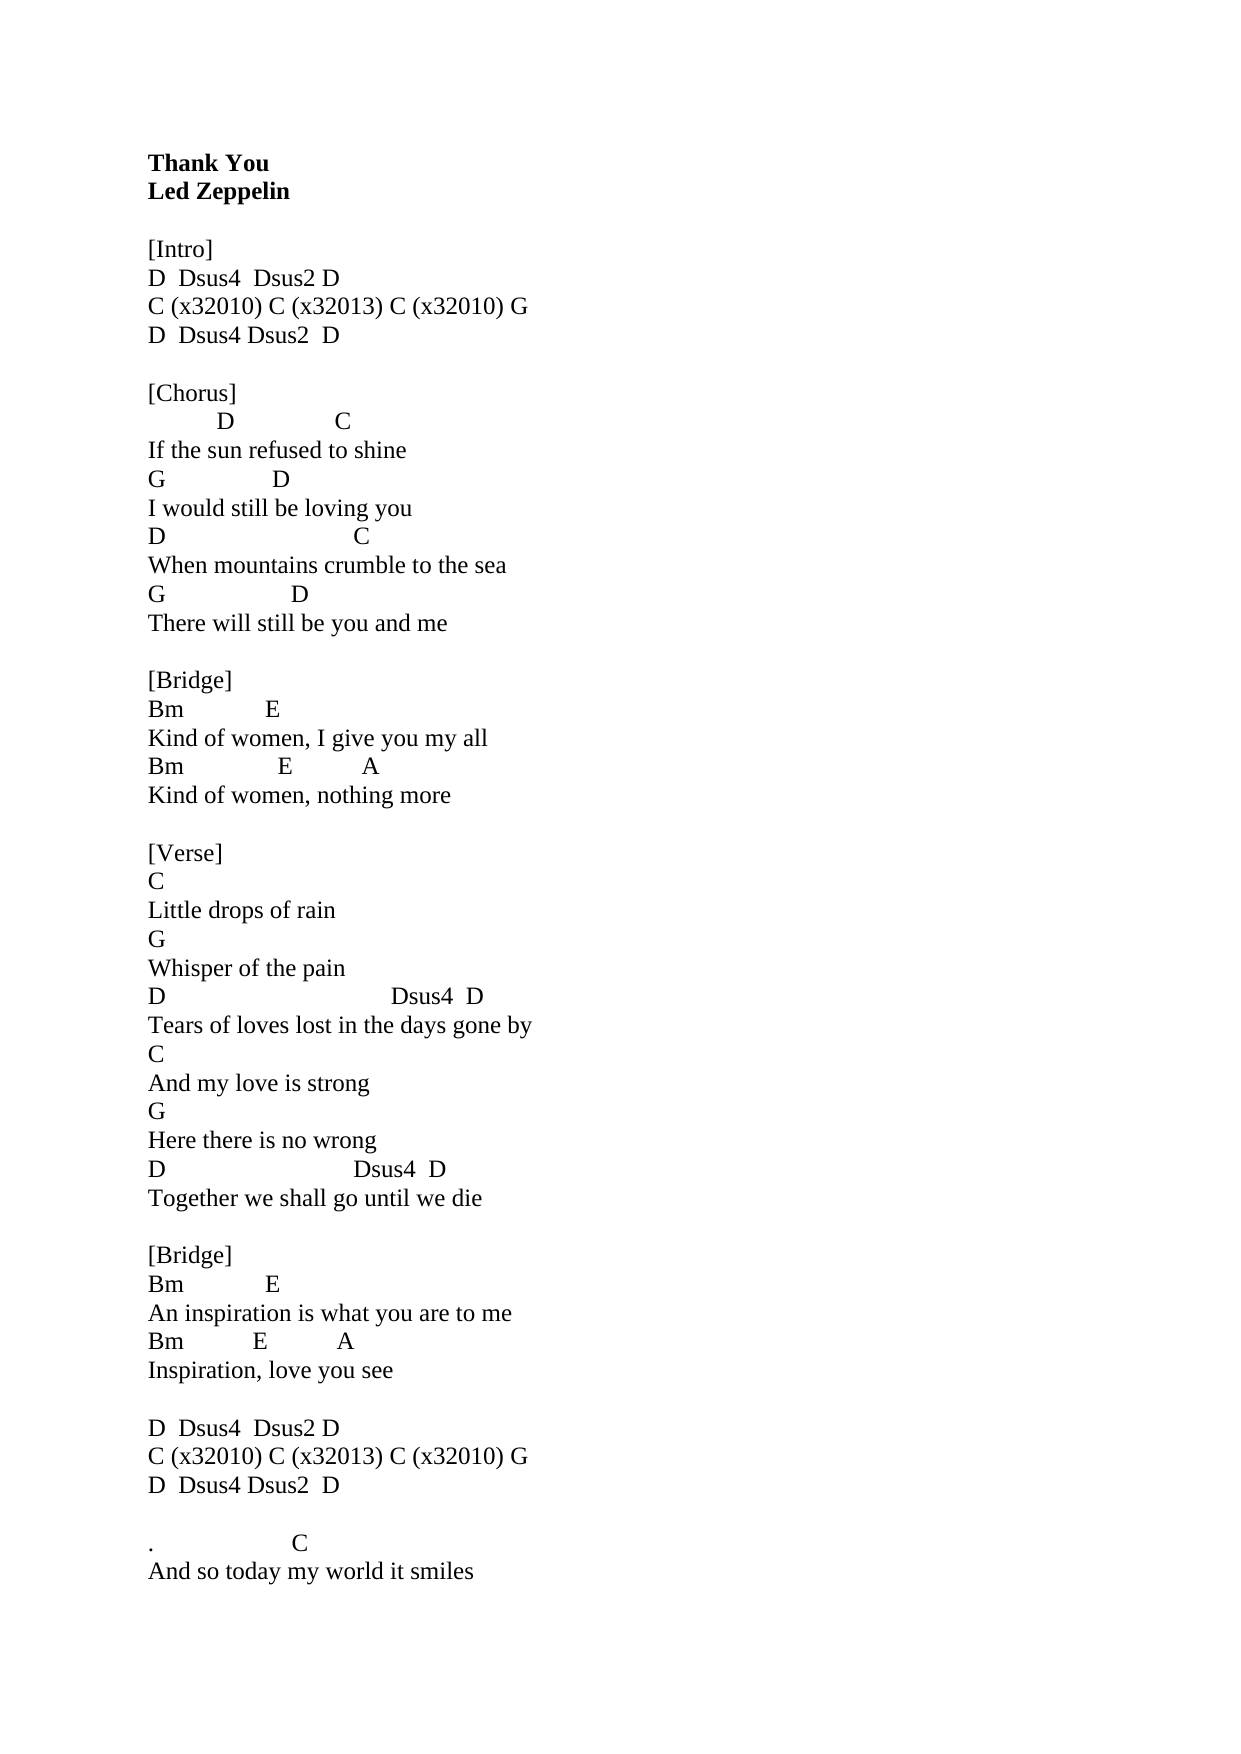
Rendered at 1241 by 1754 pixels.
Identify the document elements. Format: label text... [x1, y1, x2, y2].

text C (x32010) C (x32013) C (x32010) G [148, 1441, 1093, 1470]
text I would still be loving you [148, 493, 1093, 521]
text C (x32010) C (x32013) C (x32010) G [148, 291, 1093, 320]
text D C [148, 521, 1093, 550]
text Inspiration, love you see [148, 1355, 1093, 1384]
text There will still be you and me [148, 608, 1093, 636]
text Bm E [148, 694, 1093, 723]
text C [148, 866, 1093, 895]
text [Bridge] [148, 665, 1093, 694]
text G D [148, 464, 1093, 493]
text Together we shall go until we die [148, 1183, 1093, 1211]
text D Dsus4 Dsus2 D [148, 263, 1093, 291]
text Bm E A [148, 1326, 1093, 1355]
text Little drops of rain [148, 895, 1093, 924]
text G D [148, 579, 1093, 608]
text Thank You [148, 148, 1093, 176]
text D Dsus4 D [148, 981, 1093, 1010]
text And so today my world it smiles [148, 1556, 1093, 1585]
text G [148, 1096, 1093, 1125]
text C [148, 1039, 1093, 1068]
text D Dsus4 Dsus2 D [148, 1470, 1093, 1499]
text If the sun refused to shine [148, 435, 1093, 464]
text . C [148, 1528, 1093, 1556]
text [Intro] [148, 234, 1093, 263]
text Bm E A [148, 751, 1093, 780]
text [Bridge] [148, 1240, 1093, 1269]
text G [148, 924, 1093, 953]
text And my love is strong [148, 1068, 1093, 1096]
text Here there is no wrong [148, 1125, 1093, 1154]
text [Chorus] [148, 378, 1093, 406]
text Bm E [148, 1269, 1093, 1298]
text [Verse] [148, 838, 1093, 866]
text D Dsus4 D [148, 1154, 1093, 1183]
text When mountains crumble to the sea [148, 550, 1093, 579]
text An inspiration is what you are to me [148, 1298, 1093, 1326]
text Led Zeppelin [148, 176, 1093, 205]
text Kind of women, I give you my all [148, 723, 1093, 751]
text Tears of loves lost in the days gone by [148, 1010, 1093, 1039]
text D C [148, 406, 1093, 435]
text Whisper of the pain [148, 953, 1093, 981]
text Kind of women, nothing more [148, 780, 1093, 809]
text D Dsus4 Dsus2 D [148, 1413, 1093, 1441]
text D Dsus4 Dsus2 D [148, 320, 1093, 349]
